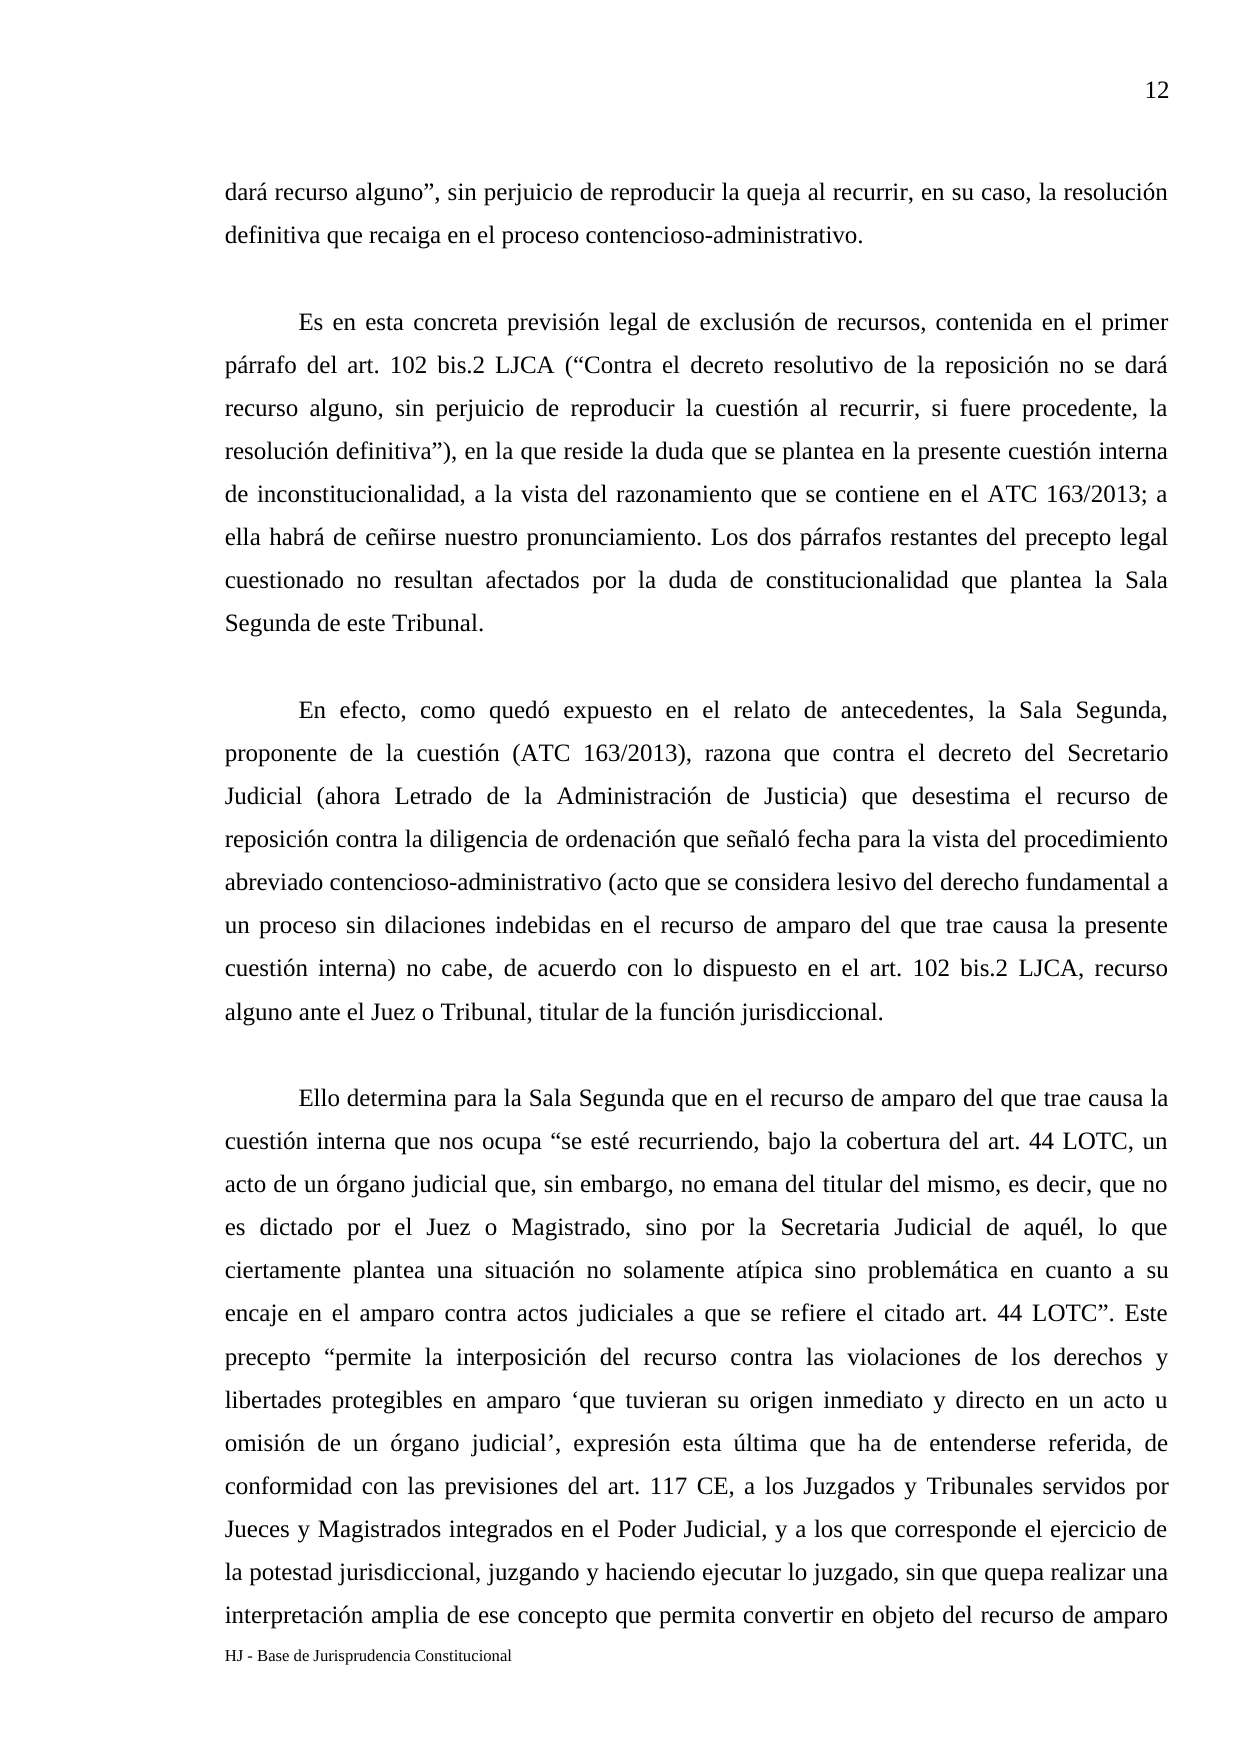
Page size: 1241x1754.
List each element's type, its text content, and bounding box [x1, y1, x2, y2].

text En efecto, como quedó expuesto en el relato de antecedentes, la Sala Segunda, proponente de la cuestión (ATC 163/2013), razona que contra el decreto del Secretario Judicial (ahora Letrado de la Administración de Justicia) que desestima el recurso de reposición contra la diligencia de ordenación que señaló fecha para la vista del procedimiento abreviado contencioso-administrativo (acto que se considera lesivo del derecho fundamental a un proceso sin dilaciones indebidas en el recurso de amparo del que trae causa la presente cuestión interna) no cabe, de acuerdo con lo dispuesto en el art. 102 bis.2 LJCA, recurso alguno ante el Juez o Tribunal, titular de la función jurisdiccional. [224, 695, 1169, 1025]
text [224, 1083, 1169, 1629]
text Es en esta concreta previsión legal de exclusión de recursos, contenida en el primer párrafo del art. 102 bis.2 LJCA (“Contra el decreto resolutivo de la reposición no se dará recurso alguno, sin perjuicio de reproducir la cuestión al recurrir, si fuere procedente, la resolución definitiva”), en la que reside la duda que se plantea en la presente cuestión interna de inconstitucionalidad, a la vista del razonamiento que se contiene en el ATC 163/2013; a ella habrá de ceñirse nuestro pronunciamiento. Los dos párrafos restantes del precepto legal cuestionado no resultan afectados por la duda de constitucionalidad que plantea la Sala Segunda de este Tribunal. [224, 307, 1169, 637]
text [224, 177, 1169, 249]
